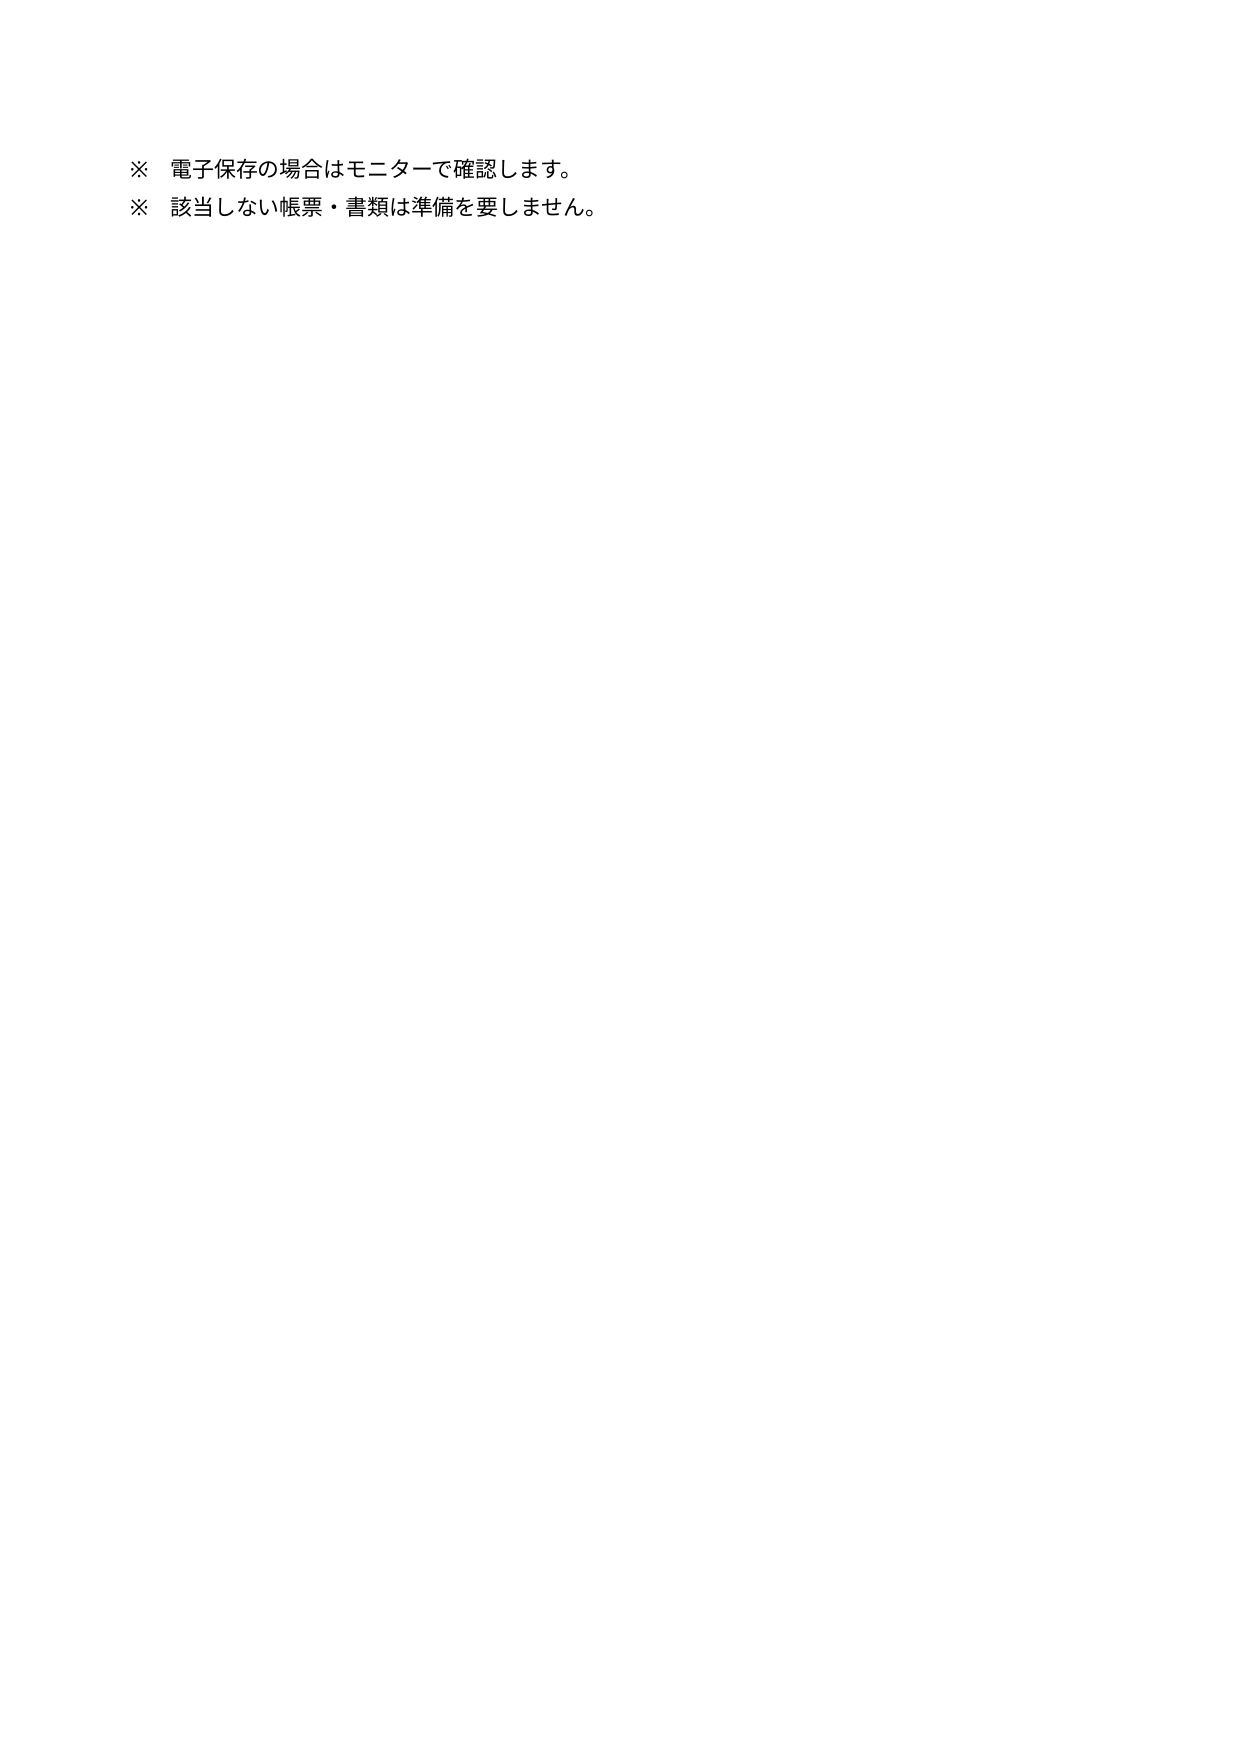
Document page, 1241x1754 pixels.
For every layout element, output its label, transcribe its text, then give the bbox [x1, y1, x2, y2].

text ※ 該当しない帳票・書類は準備を要しません。 [130, 187, 1110, 225]
text ※ 電子保存の場合はモニターで確認します。 [130, 149, 1110, 187]
